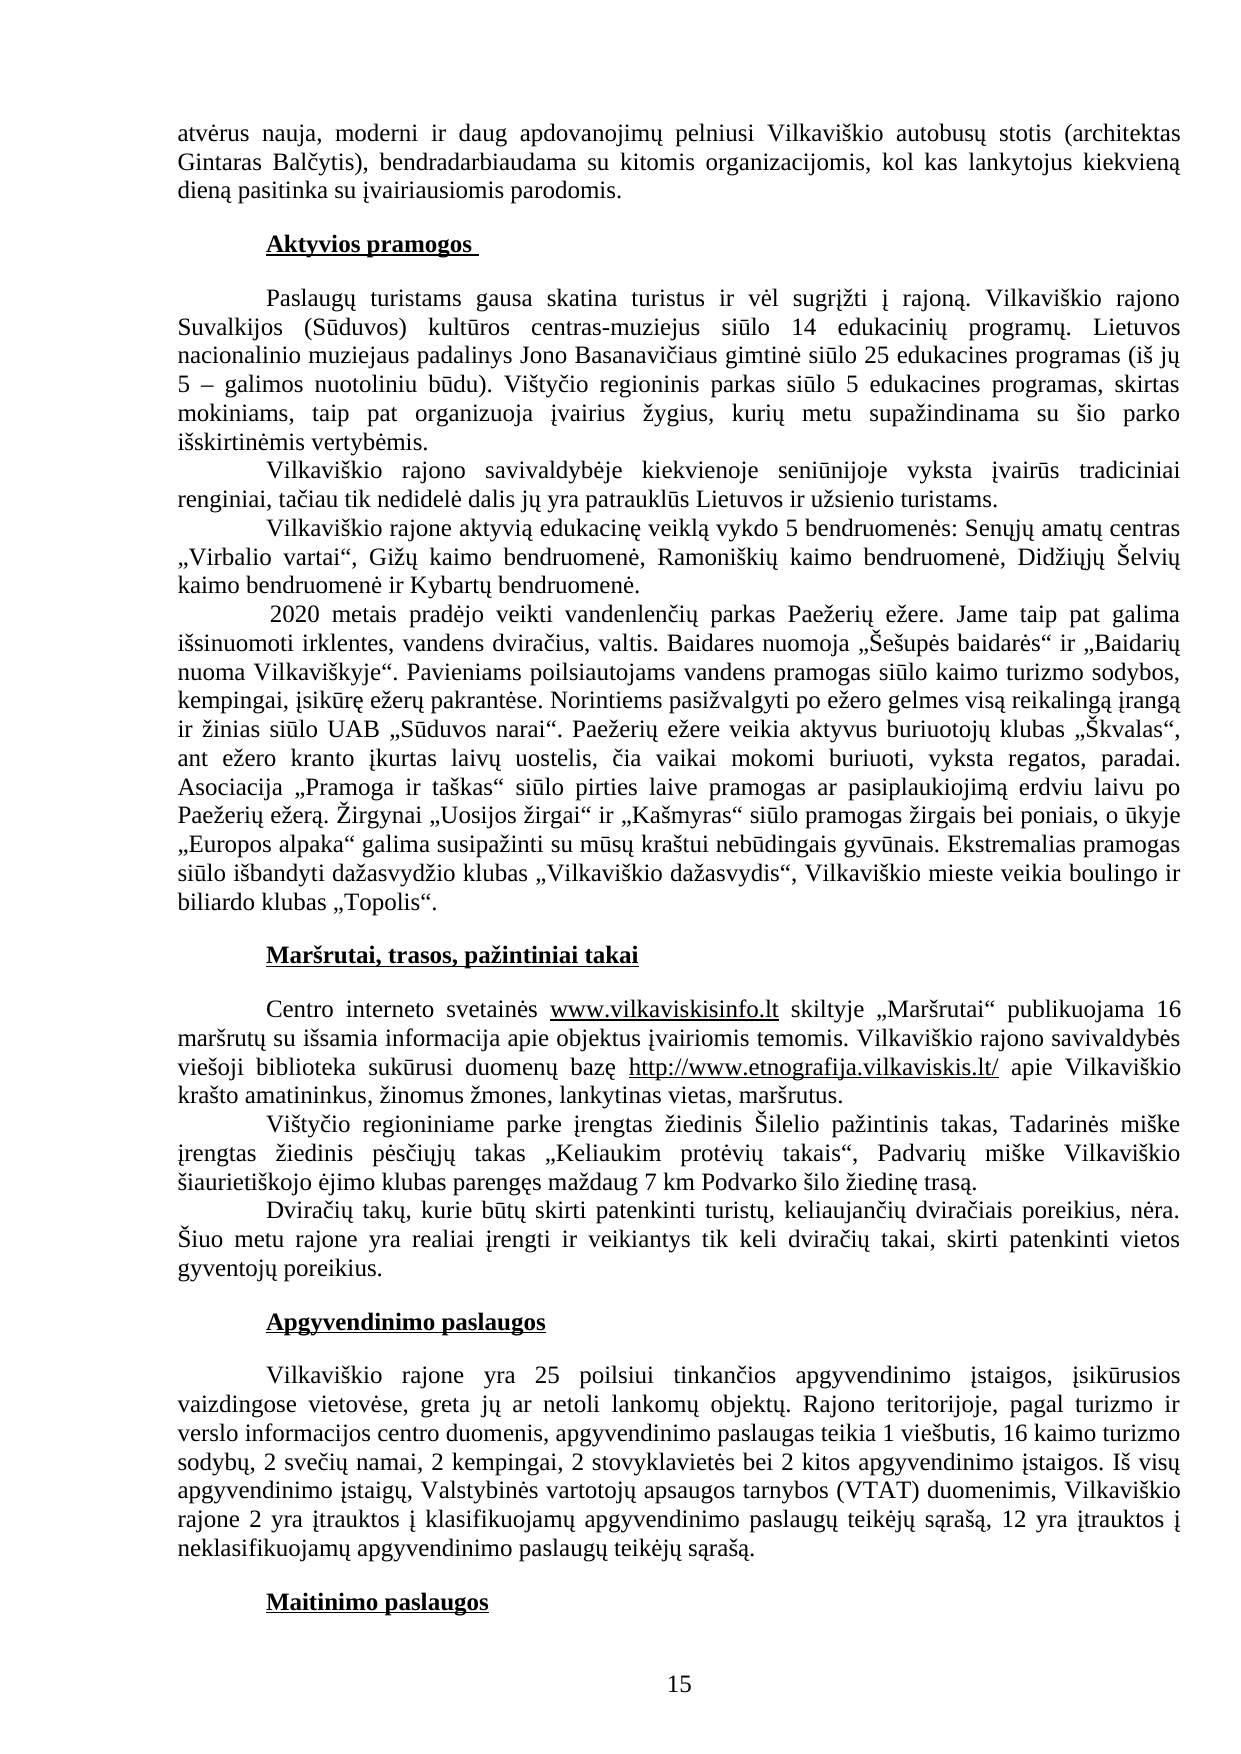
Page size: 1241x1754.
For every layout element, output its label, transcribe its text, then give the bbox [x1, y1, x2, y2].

text Centro interneto svetainės www.vilkaviskisinfo.lt skiltyje „Maršrutai“ publikuojama 16 maršrutų su išsamia informacija apie objektus įvairiomis temomis. Vilkaviškio rajono savivaldybės viešoji biblioteka sukūrusi duomenų bazę http://www.etnografija.vilkaviskis.lt/ apie Vilkaviškio krašto amatininkus, žinomus žmones, lankytinas vietas, maršrutus. [177, 994, 1181, 1109]
text Aktyvios pramogos [177, 229, 1181, 258]
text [177, 118, 1181, 204]
text Maršrutai, trasos, pažintiniai takai [177, 941, 987, 969]
text Maitinimo paslaugos [177, 1587, 1181, 1616]
text 2020 metais pradėjo veikti vandenlenčių parkas Paežerių ežere. Jame taip pat galima išsinuomoti irklentes, vandens dviračius, valtis. Baidares nuomoja „Šešupės baidarės“ ir „Baidarių nuoma Vilkaviškyje“. Pavieniams poilsiautojams vandens pramogas siūlo kaimo turizmo sodybos, kempingai, įsikūrę ežerų pakrantėse. Norintiems pasižvalgyti po ežero gelmes visą reikalingą įrangą ir žinias siūlo UAB „Sūduvos narai“. Paežerių ežere veikia aktyvus buriuotojų klubas „Škvalas“, ant ežero kranto įkurtas laivų uostelis, čia vaikai mokomi buriuoti, vyksta regatos, paradai. Asociacija „Pramoga ir taškas“ siūlo pirties laive pramogas ar pasiplaukiojimą erdviu laivu po Paežerių ežerą. Žirgynai „Uosijos žirgai“ ir „Kašmyras“ siūlo pramogas žirgais bei poniais, o ūkyje „Europos alpaka“ galima susipažinti su mūsų kraštui nebūdingais gyvūnais. Ekstremalias pramogas siūlo išbandyti dažasvydžio klubas „Vilkaviškio dažasvydis“, Vilkaviškio mieste veikia boulingo ir biliardo klubas „Topolis“. [177, 599, 1181, 916]
text Vištyčio regioniniame parke įrengtas žiedinis Šilelio pažintinis takas, Tadarinės miške įrengtas žiedinis pėsčiųjų takas „Keliaukim protėvių takais“, Padvarių miške Vilkaviškio šiaurietiškojo ėjimo klubas parengęs maždaug 7 km Podvarko šilo žiedinę trasą. [177, 1109, 1181, 1196]
text Paslaugų turistams gausa skatina turistus ir vėl sugrįžti į rajoną. Vilkaviškio rajono Suvalkijos (Sūduvos) kultūros centras-muziejus siūlo 14 edukacinių programų. Lietuvos nacionalinio muziejaus padalinys Jono Basanavičiaus gimtinė siūlo 25 edukacines programas (iš jų 5 – galimos nuotoliniu būdu). Vištyčio regioninis parkas siūlo 5 edukacines programas, skirtas mokiniams, taip pat organizuoja įvairius žygius, kurių metu supažindinama su šio parko išskirtinėmis vertybėmis. [177, 283, 1181, 456]
text Vilkaviškio rajono savivaldybėje kiekvienoje seniūnijoje vyksta įvairūs tradiciniai renginiai, tačiau tik nedidelė dalis jų yra patrauklūs Lietuvos ir užsienio turistams. [177, 456, 1181, 513]
text Vilkaviškio rajone aktyvią edukacinę veiklą vykdo 5 bendruomenės: Senųjų amatų centras „Virbalio vartai“, Gižų kaimo bendruomenė, Ramoniškių kaimo bendruomenė, Didžiųjų Šelvių kaimo bendruomenė ir Kybartų bendruomenė. [177, 513, 1181, 599]
text Apgyvendinimo paslaugos [177, 1307, 1181, 1336]
text Dviračių takų, kurie būtų skirti patenkinti turistų, keliaujančių dviračiais poreikius, nėra. Šiuo metu rajone yra realiai įrengti ir veikiantys tik keli dviračių takai, skirti patenkinti vietos gyventojų poreikius. [177, 1196, 1181, 1282]
text Vilkaviškio rajone yra 25 poilsiui tinkančios apgyvendinimo įstaigos, įsikūrusios vaizdingose vietovėse, greta jų ar netoli lankomų objektų. Rajono teritorijoje, pagal turizmo ir verslo informacijos centro duomenis, apgyvendinimo paslaugas teikia 1 viešbutis, 16 kaimo turizmo sodybų, 2 svečių namai, 2 kempingai, 2 stovyklavietės bei 2 kitos apgyvendinimo įstaigos. Iš visų apgyvendinimo įstaigų, Valstybinės vartotojų apsaugos tarnybos (VTAT) duomenimis, Vilkaviškio rajone 2 yra įtrauktos į klasifikuojamų apgyvendinimo paslaugų teikėjų sąrašą, 12 yra įtrauktos į neklasifikuojamų apgyvendinimo paslaugų teikėjų sąrašą. [177, 1361, 1181, 1562]
